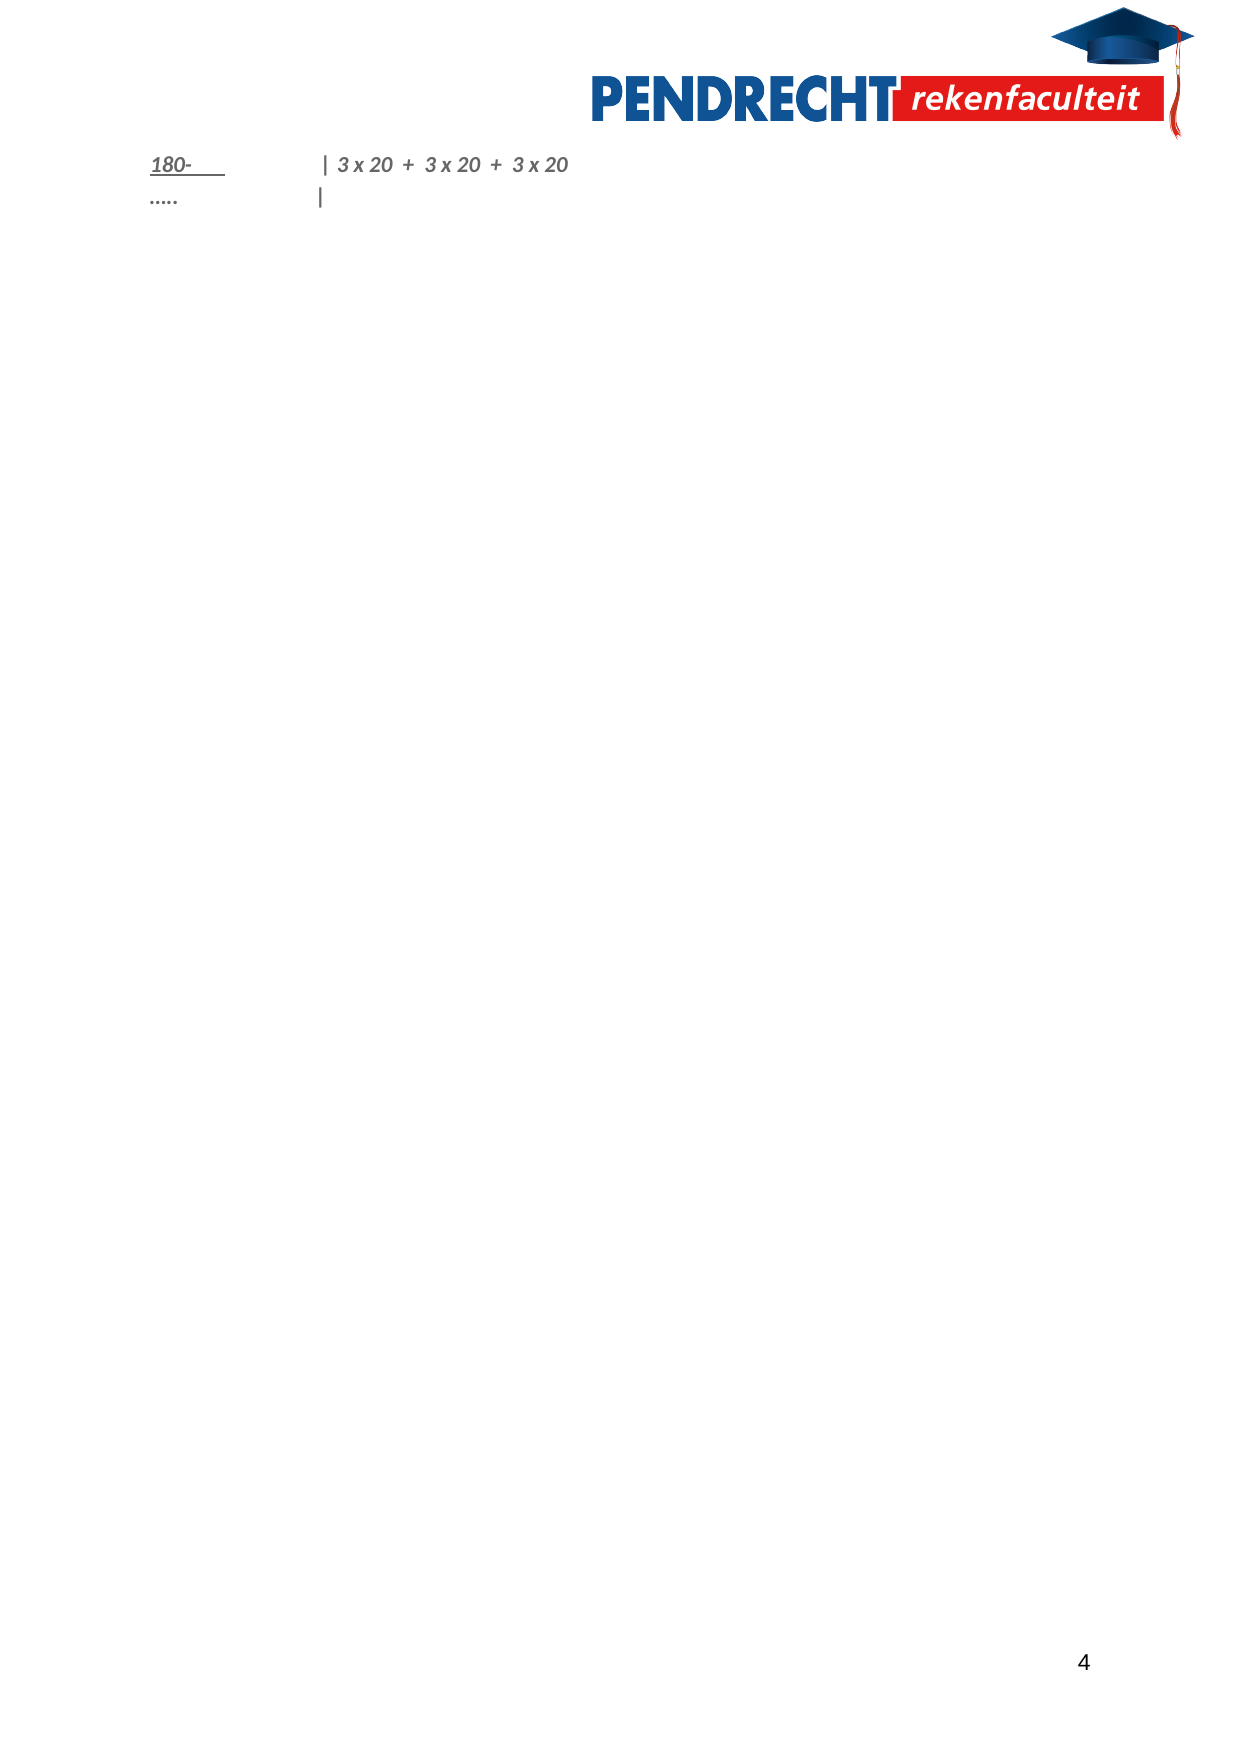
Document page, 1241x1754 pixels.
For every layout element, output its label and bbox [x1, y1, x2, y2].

text [150, 150, 1090, 210]
picture [592, 7, 1195, 140]
